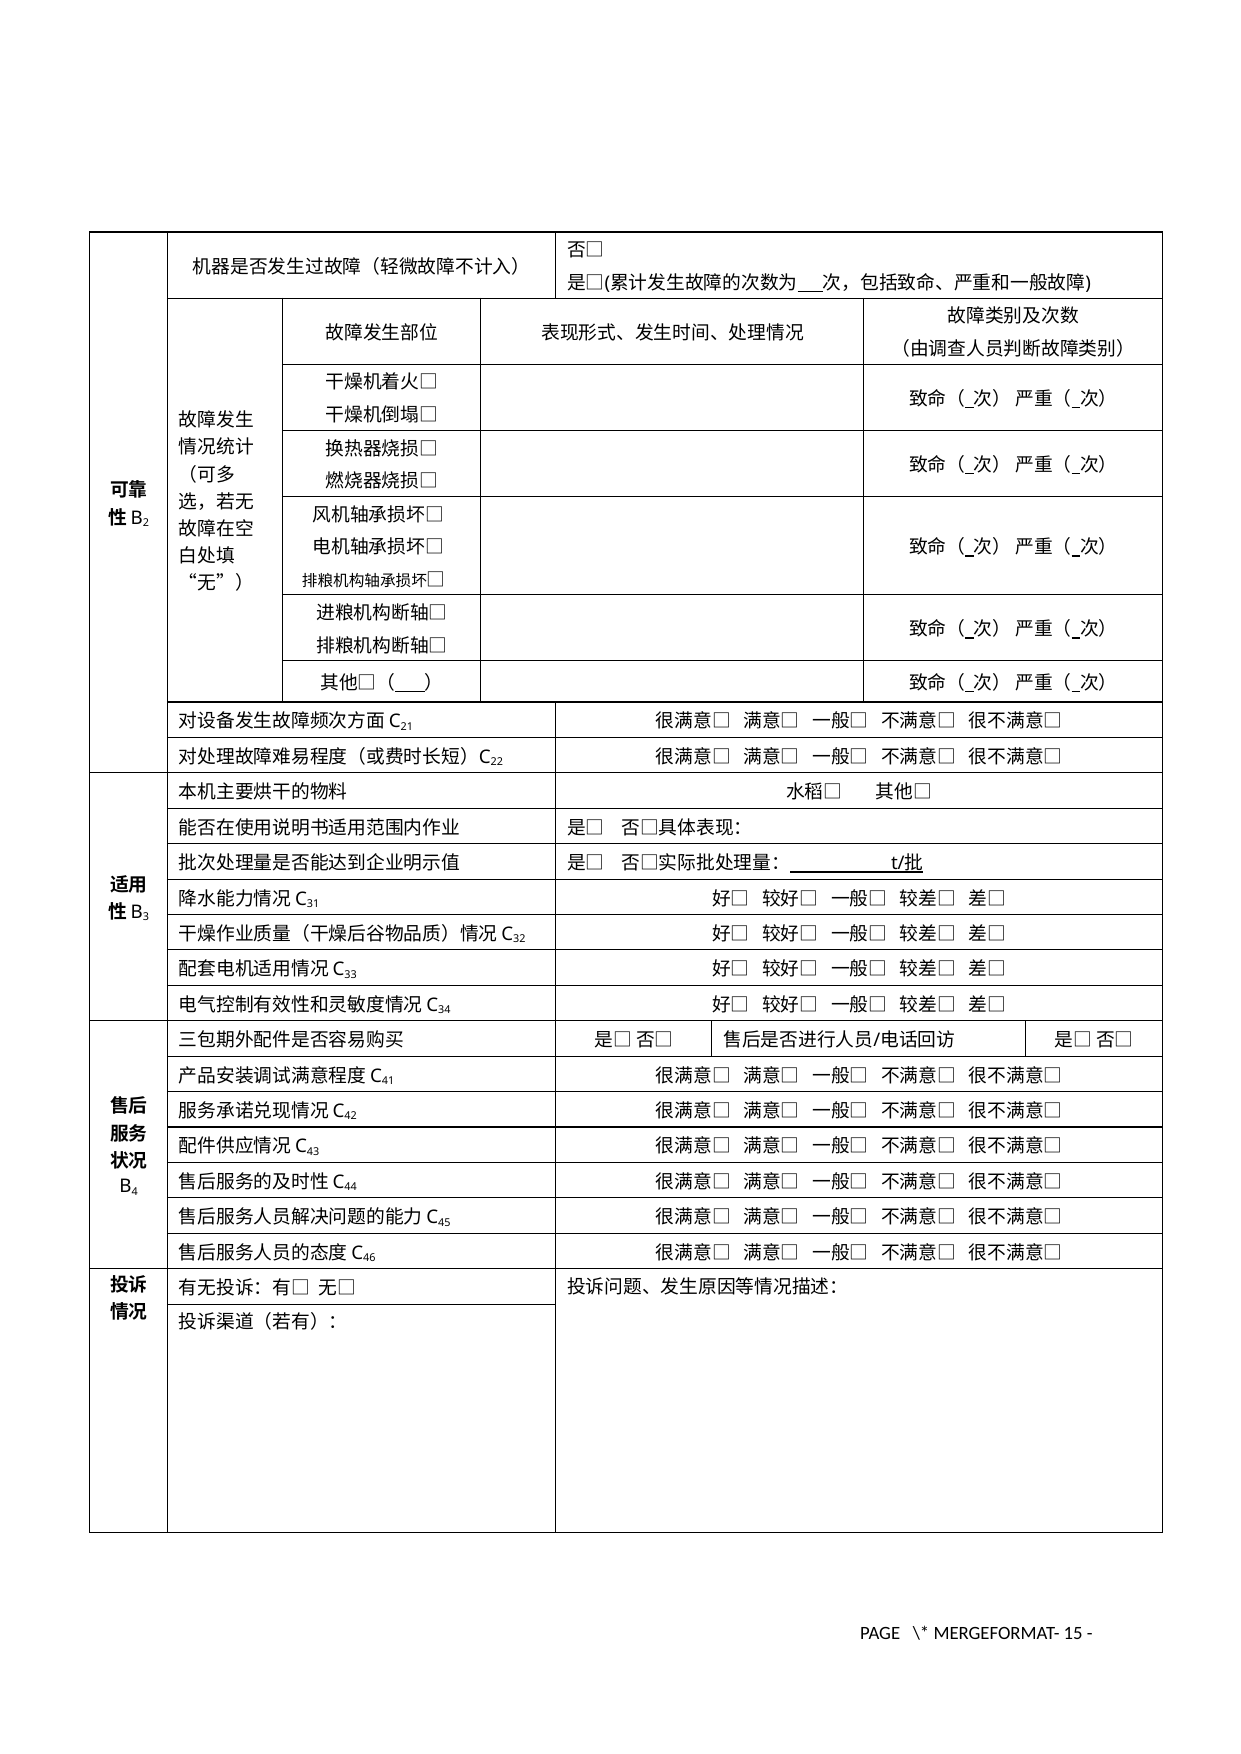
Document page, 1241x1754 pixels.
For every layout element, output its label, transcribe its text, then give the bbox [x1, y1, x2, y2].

table_cell 其他□（ ） [283, 661, 480, 701]
table_cell 有无投诉：有□ 无□ [168, 1269, 555, 1303]
table_cell 服务承诺兑现情况C42 [168, 1092, 555, 1126]
table_cell 致命（ 次） 严重（ 次） [864, 431, 1162, 496]
table_cell 对设备发生故障频次方面C21 [168, 703, 555, 737]
table_cell 水稻□ 其他□ [556, 773, 1162, 808]
table_cell 否□ 是□(累计发生故障的次数为 次，包括致命、严重和一般故障) [556, 233, 1162, 297]
table_cell 是□ 否□ [1026, 1021, 1162, 1056]
table_cell 故障发生部位 [283, 299, 480, 363]
table_cell 故障发生 情况统计 （可多选，若无故障在空白处填“无”） [168, 299, 282, 701]
table_cell 售后服务的及时性C44 [168, 1163, 555, 1197]
table_cell [481, 661, 863, 701]
table_cell 好□ 较好□ 一般□ 较差□ 差□ [556, 915, 1162, 949]
table_cell 很满意□ 满意□ 一般□ 不满意□ 很不满意□ [556, 1234, 1162, 1268]
table_cell 很满意□ 满意□ 一般□ 不满意□ 很不满意□ [556, 738, 1162, 772]
table_cell 三包期外配件是否容易购买 [168, 1021, 555, 1056]
table_cell 很满意□ 满意□ 一般□ 不满意□ 很不满意□ [556, 1057, 1162, 1091]
table_cell 故障类别及次数 （由调查人员判断故障类别） [864, 299, 1162, 363]
table_cell 产品安装调试满意程度C41 [168, 1057, 555, 1091]
table_cell 表现形式、发生时间、处理情况 [481, 299, 863, 363]
table_cell 风机轴承损坏□ 电机轴承损坏□ 排粮机构轴承损坏□ [283, 497, 480, 594]
table_cell 可靠 性B2 [90, 233, 167, 772]
table_cell 适用 性B3 [90, 773, 167, 1020]
table_cell 换热器烧损□ 燃烧器烧损□ [283, 431, 480, 496]
table_cell 致命（ 次） 严重（ 次） [864, 365, 1162, 429]
table_cell 是□ 否□ [556, 1021, 711, 1056]
table_cell 投诉 情况 [90, 1269, 167, 1532]
table_cell 好□ 较好□ 一般□ 较差□ 差□ [556, 950, 1162, 985]
table_cell 致命（ 次） 严重（ 次） [864, 595, 1162, 660]
table_cell 很满意□ 满意□ 一般□ 不满意□ 很不满意□ [556, 1198, 1162, 1233]
table_cell 致命（ 次） 严重（ 次） [864, 497, 1162, 594]
table_cell 很满意□ 满意□ 一般□ 不满意□ 很不满意□ [556, 1092, 1162, 1126]
table_cell 机器是否发生过故障（轻微故障不计入） [168, 233, 555, 297]
table_cell 投诉渠道（若有）： [168, 1305, 555, 1532]
table_cell 投诉问题、发生原因等情况描述： 投诉处理结果： [556, 1269, 1162, 1532]
table_cell 售后是否进行人员/电话回访 [712, 1021, 1025, 1056]
table_cell 干燥机着火□ 干燥机倒塌□ [283, 365, 480, 429]
table_cell 电气控制有效性和灵敏度情况C34 [168, 986, 555, 1020]
table_cell [481, 431, 863, 496]
table_cell 配件供应情况C43 [168, 1128, 555, 1162]
table_cell [481, 365, 863, 429]
table_cell 进粮机构断轴□ 排粮机构断轴□ [283, 595, 480, 660]
table_cell 干燥作业质量（干燥后谷物品质）情况C32 [168, 915, 555, 949]
table_cell 批次处理量是否能达到企业明示值 [168, 844, 555, 878]
table_cell 能否在使用说明书适用范围内作业 [168, 809, 555, 843]
table_cell 售后服务人员解决问题的能力C45 [168, 1198, 555, 1233]
table_cell 很满意□ 满意□ 一般□ 不满意□ 很不满意□ [556, 1128, 1162, 1162]
table_cell 很满意□ 满意□ 一般□ 不满意□ 很不满意□ [556, 1163, 1162, 1197]
table_cell 配套电机适用情况C33 [168, 950, 555, 985]
table_cell 很满意□ 满意□ 一般□ 不满意□ 很不满意□ [556, 703, 1162, 737]
table_cell 售后服务人员的态度C46 [168, 1234, 555, 1268]
table_cell [481, 497, 863, 594]
table_cell 降水能力情况C31 [168, 880, 555, 914]
table_cell [481, 595, 863, 660]
table_cell 好□ 较好□ 一般□ 较差□ 差□ [556, 986, 1162, 1020]
table_cell 好□ 较好□ 一般□ 较差□ 差□ [556, 880, 1162, 914]
table_cell 对处理故障难易程度（或费时长短）C22 [168, 738, 555, 772]
table_cell 本机主要烘干的物料 [168, 773, 555, 808]
table_cell 售后服务状况B4 [90, 1021, 167, 1268]
table_cell 致命（ 次） 严重（ 次） [864, 661, 1162, 701]
table_cell 是□ 否□具体表现： [556, 809, 1162, 843]
table_cell 是□ 否□实际批处理量： t/批 [556, 844, 1162, 878]
